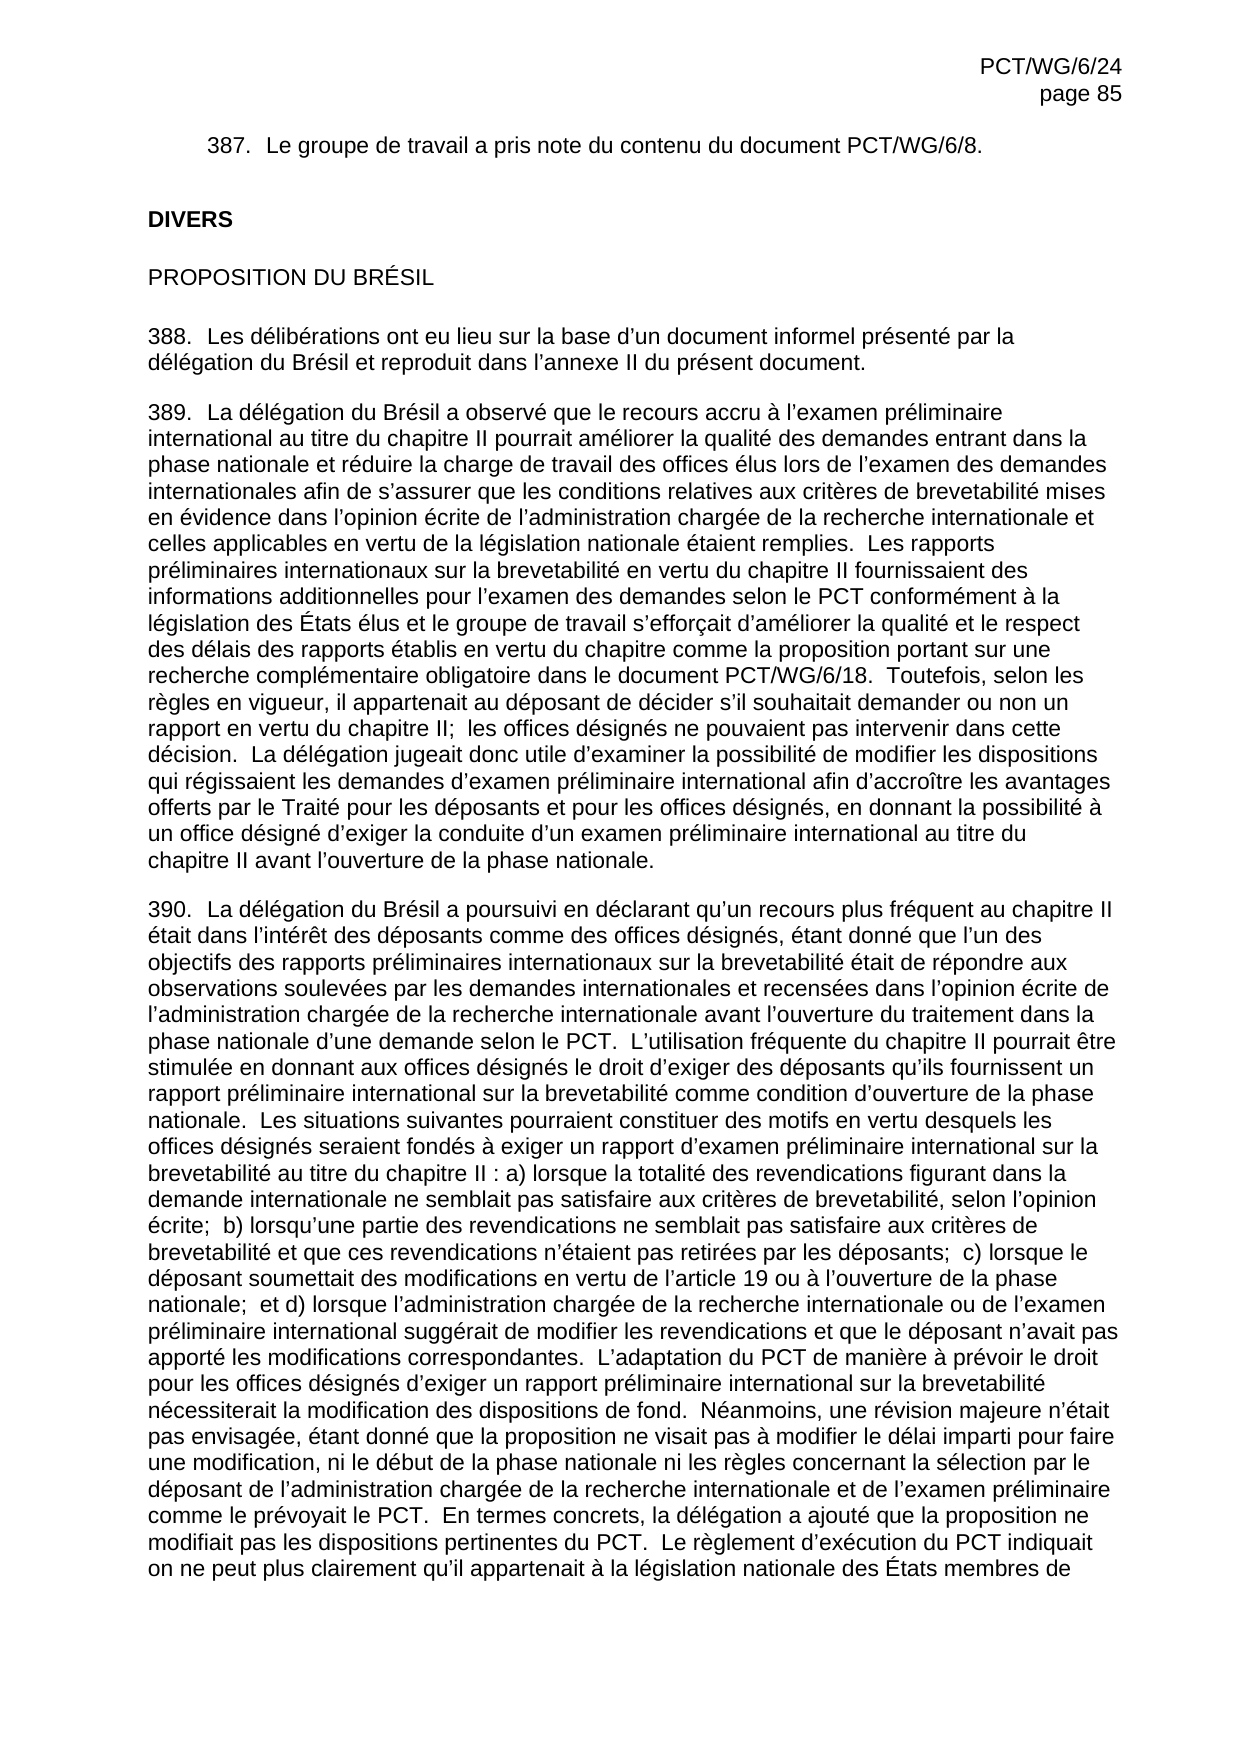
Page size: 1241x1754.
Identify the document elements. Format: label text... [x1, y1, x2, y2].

text La délégation du Brésil a observé que le recours accru à l’examen préliminaire international au titre du chapitre II pourrait améliorer la qualité des demandes entrant dans la phase nationale et réduire la charge de travail des offices élus lors de l’examen des demandes internationales afin de s’assurer que les conditions relatives aux critères de brevetabilité mises en évidence dans l’opinion écrite de l’administration chargée de la recherche internationale et celles applicables en vertu de la législation nationale étaient remplies. Les rapports préliminaires internationaux sur la brevetabilité en vertu du chapitre II fournissaient des informations additionnelles pour l’examen des demandes selon le PCT conformément à la législation des États élus et le groupe de travail s’efforçait d’améliorer la qualité et le respect des délais des rapports établis en vertu du chapitre comme la proposition portant sur une recherche complémentaire obligatoire dans le document PCT/WG/6/18. Toutefois, selon les règles en vigueur, il appartenait au déposant de décider s’il souhaitait demander ou non un rapport en vertu du chapitre II; les offices désignés ne pouvaient pas intervenir dans cette décision. La délégation jugeait donc utile d’examiner la possibilité de modifier les dispositions qui régissaient les demandes d’examen préliminaire international afin d’accroître les avantages offerts par le Traité pour les déposants et pour les offices désignés, en donnant la possibilité à un office désigné d’exiger la conduite d’un examen préliminaire international au titre du chapitre II avant l’ouverture de la phase nationale. [148, 399, 1122, 873]
subtitle Proposition du Brésil [148, 264, 1122, 290]
subtitle Divers [148, 206, 1122, 233]
text Le groupe de travail a pris note du contenu du document PCT/WG/6/8. [207, 132, 1122, 158]
text Les délibérations ont eu lieu sur la base d’un document informel présenté par la délégation du Brésil et reproduit dans l’annexe II du présent document. [148, 323, 1122, 376]
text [148, 896, 1122, 1581]
